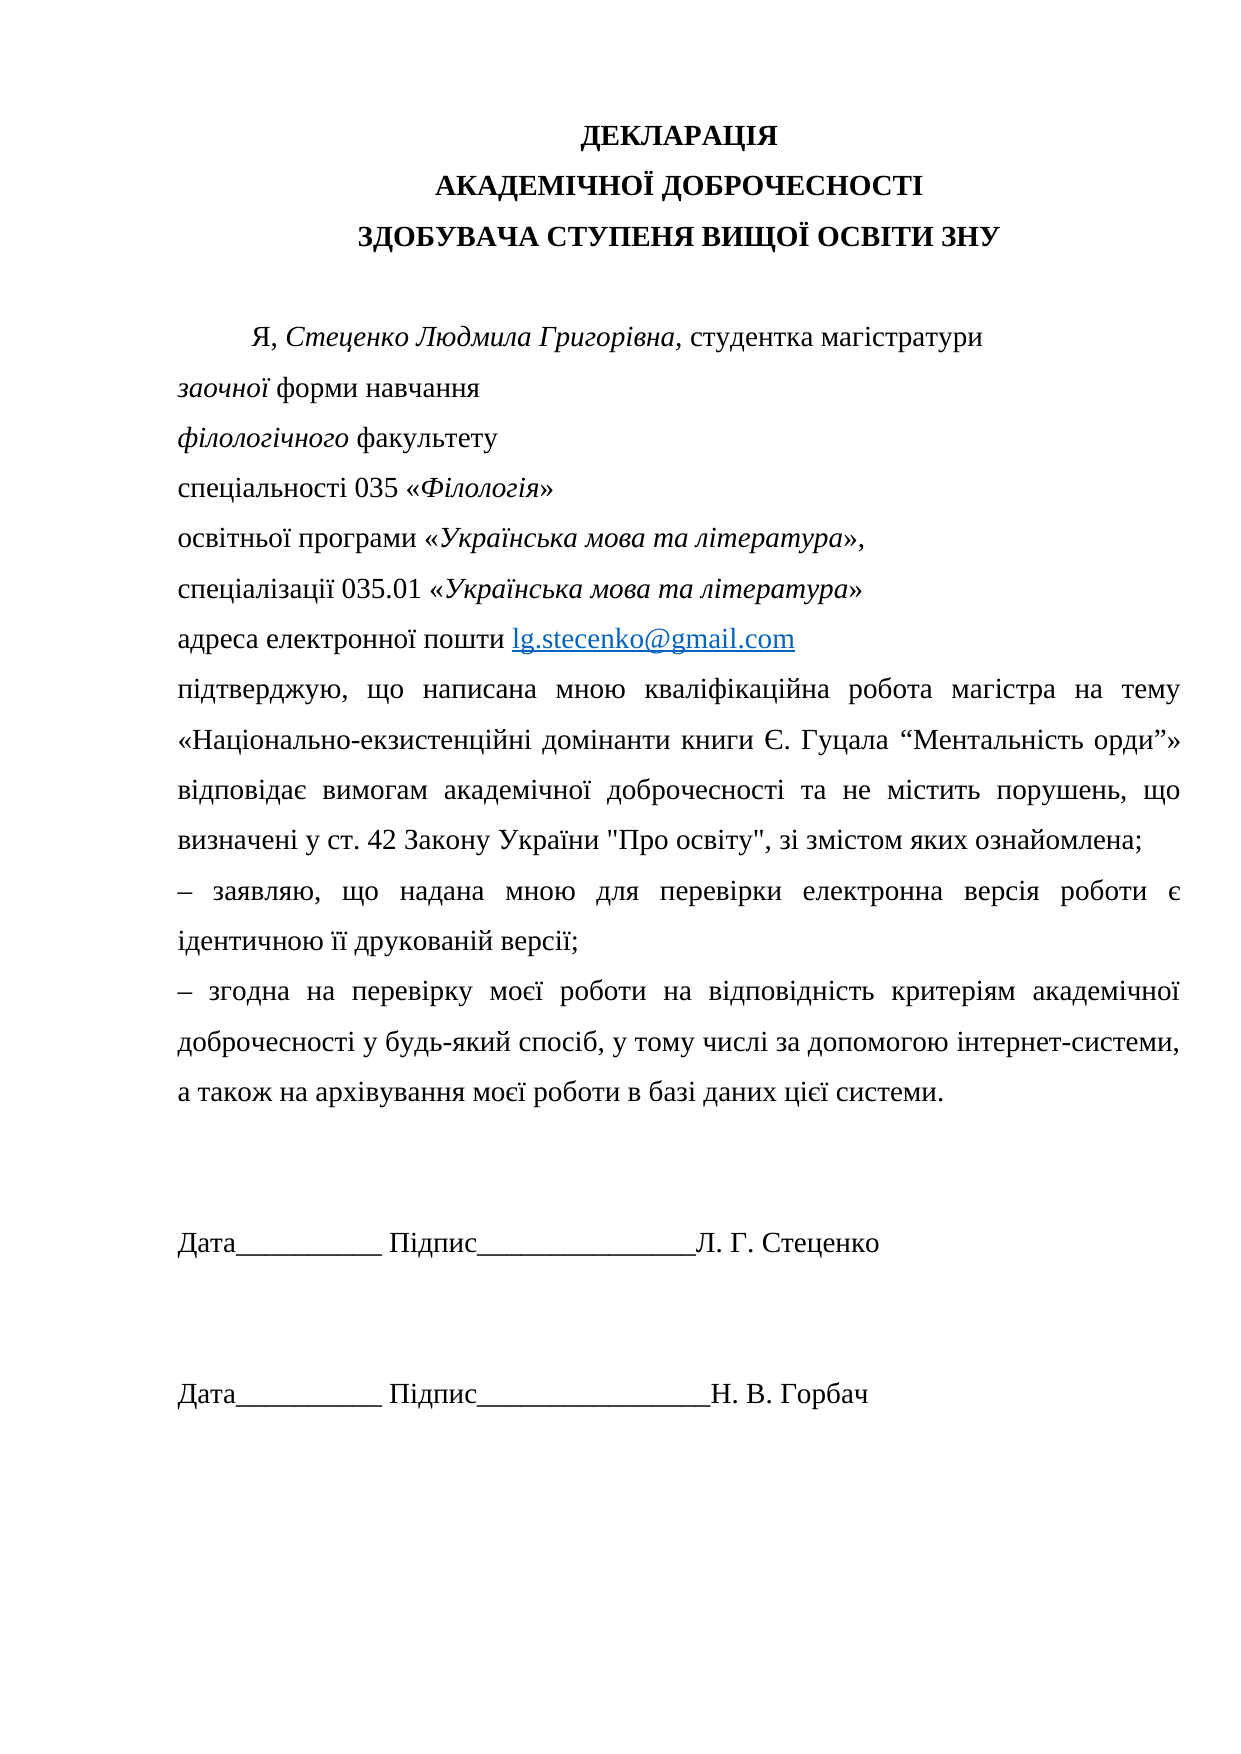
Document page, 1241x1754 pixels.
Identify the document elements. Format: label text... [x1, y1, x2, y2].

text спеціальності 035 «Філологія» [177, 470, 1181, 504]
text освітньої програми «Українська мова та література», [177, 521, 1181, 554]
text АКАДЕМІЧНОЇ ДОБРОЧЕСНОСТІ [177, 168, 1181, 202]
text заочної форми навчання [177, 370, 1181, 403]
text підтверджую, що написана мною кваліфікаційна робота магістра на тему «Національно-екзистенційні домінанти книги Є. Гуцала “Ментальність орди”» відповідає вимогам академічної доброчесності та не містить порушень, що визначені у ст. 42 Закону України "Про освіту", зі змістом яких ознайомлена; [177, 672, 1181, 856]
text – згодна на перевірку моєї роботи на відповідність критеріям академічної доброчесності у будь-який спосіб, у тому числі за допомогою інтернет-системи, а також на архівування моєї роботи в базі даних цієї системи. [177, 973, 1181, 1108]
text Дата__________ Підпис_______________Л. Г. Стеценко [177, 1225, 1181, 1258]
text – заявляю, що надана мною для перевірки електронна версія роботи є ідентичною її друкованій версії; [177, 873, 1181, 957]
text Дата__________ Підпис________________Н. В. Горбач [177, 1376, 1181, 1409]
text адреса електронної пошти lg.stecenko@gmail.com [177, 621, 1181, 655]
text Я, Стеценко Людмила Григорівна, студентка магістратури [177, 319, 1181, 353]
text спеціалізації 035.01 «Українська мова та література» [177, 571, 1181, 604]
text ЗДОБУВАЧА СТУПЕНЯ ВИЩОЇ ОСВІТИ ЗНУ [177, 219, 1181, 252]
text ДЕКЛАРАЦІЯ [177, 118, 1181, 152]
text філологічного факультету [177, 420, 1181, 453]
